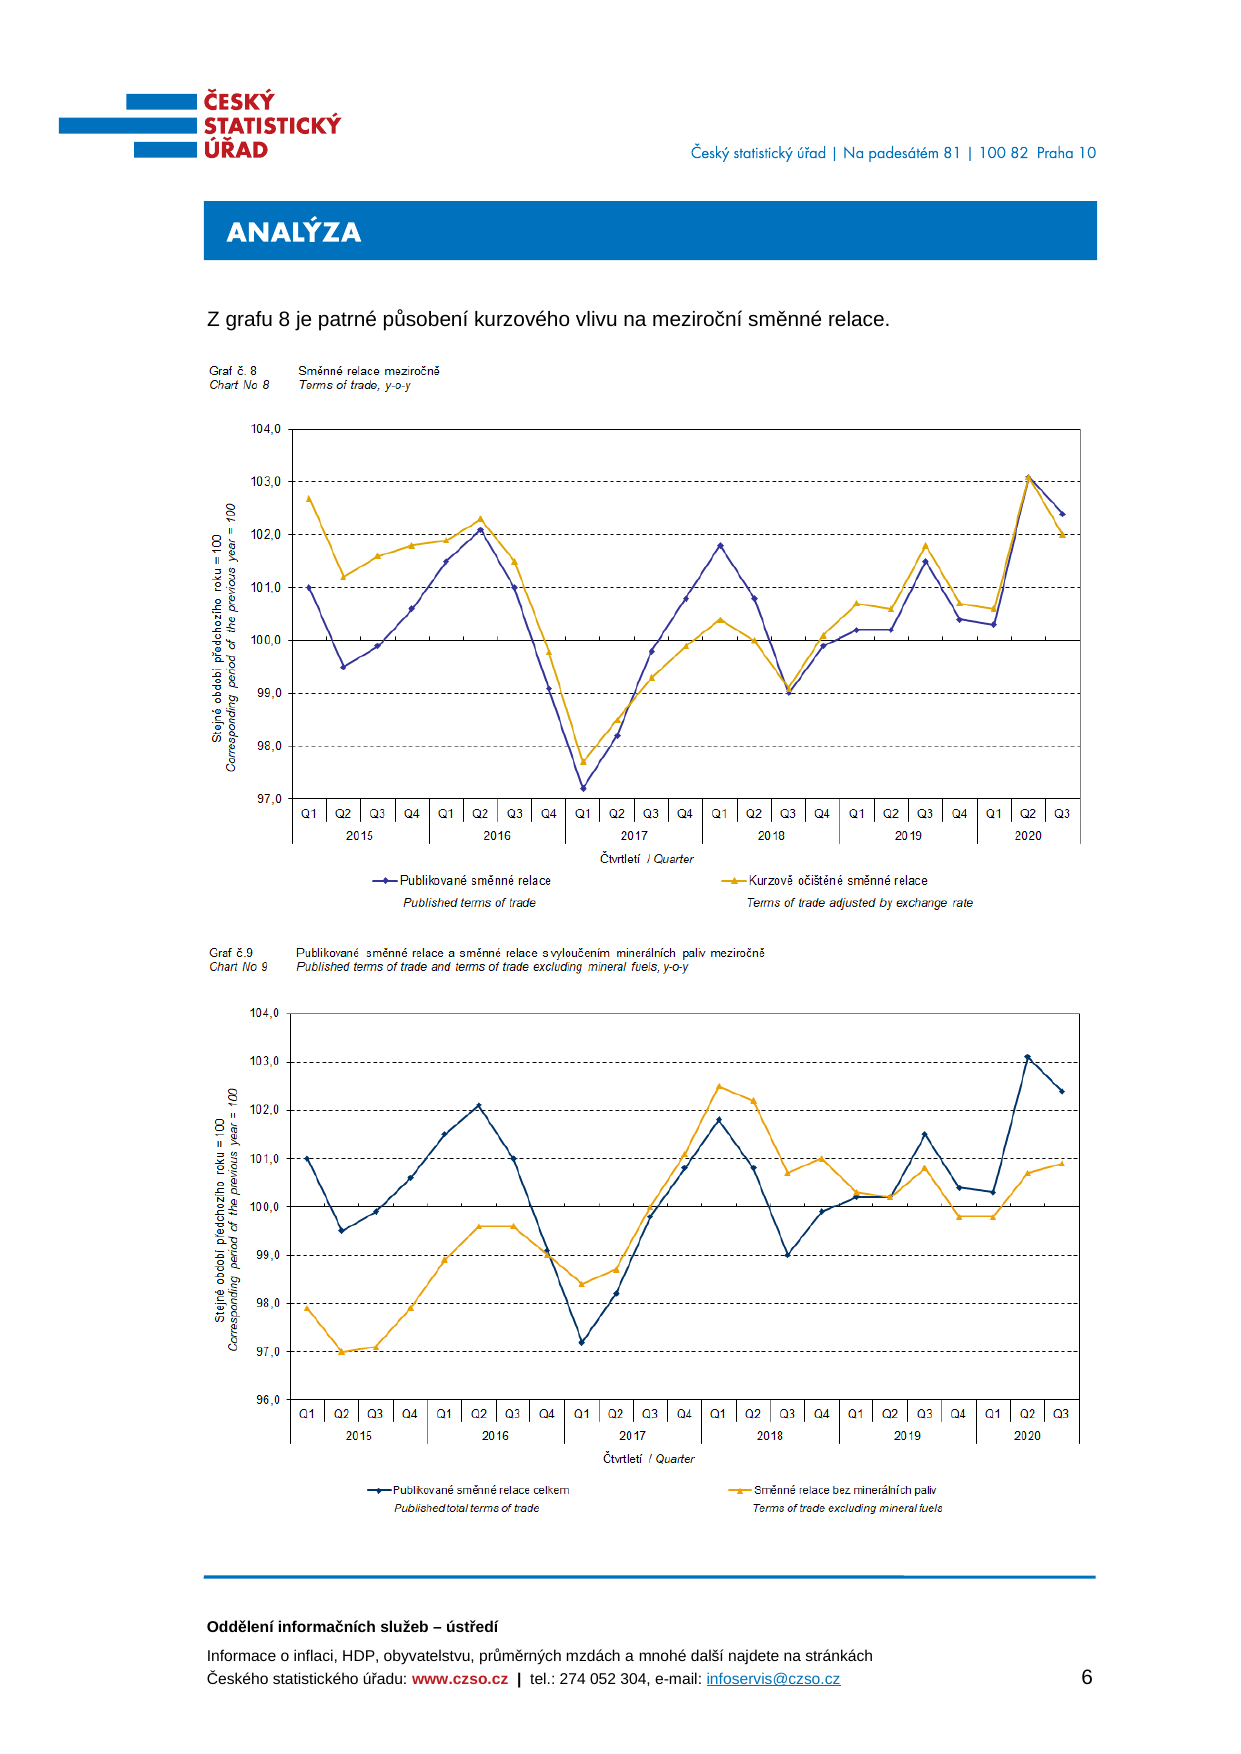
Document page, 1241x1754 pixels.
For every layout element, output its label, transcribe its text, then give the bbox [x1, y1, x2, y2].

picture [206, 943, 1093, 1519]
picture [206, 362, 1093, 913]
text Z grafu 8 je patrné působení kurzového vlivu na meziroční směnné relace. [207, 307, 1092, 331]
